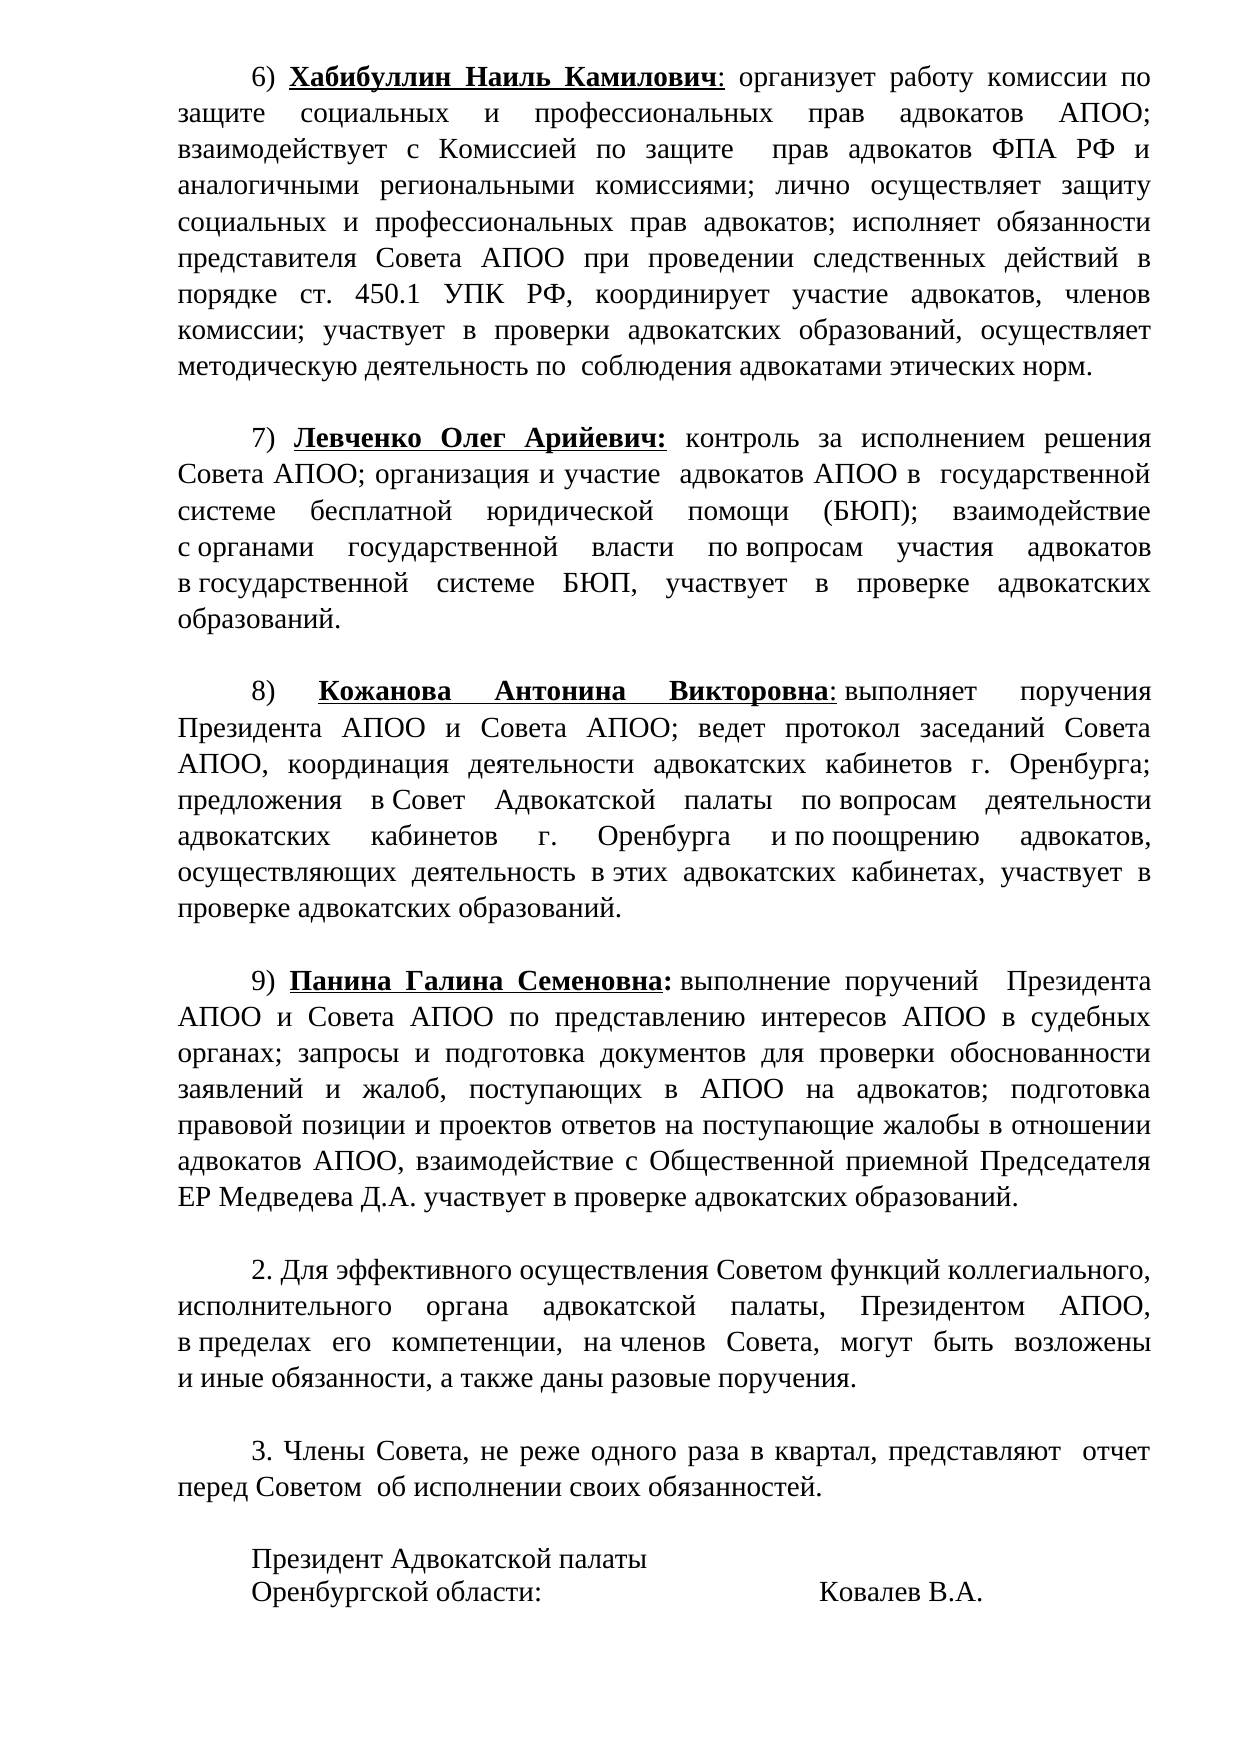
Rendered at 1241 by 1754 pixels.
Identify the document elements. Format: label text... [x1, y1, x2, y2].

text 6) Хабибуллин Наиль Камилович: организует работу комиссии по защите социальных и профессиональных прав адвокатов АПОО; взаимодействует с Комиссией по защите прав адвокатов ФПА РФ и аналогичными региональными комиссиями; лично осуществляет защиту социальных и профессиональных прав адвокатов; исполняет обязанности представителя Совета АПОО при проведении следственных действий в порядке ст. 450.1 УПК РФ, координирует участие адвокатов, членов комиссии; участвует в проверки адвокатских образований, осуществляет методическую деятельность по соблюдения адвокатами этических норм. [177, 59, 1152, 382]
text Президент Адвокатской палаты [177, 1541, 1152, 1574]
text 7) Левченко Олег Арийевич: контроль за исполнением решения Совета АПОО; организация и участие адвокатов АПОО в государственной системе бесплатной юридической помощи (БЮП); взаимодействие с органами государственной власти по вопросам участия адвокатов в государственной системе БЮП, участвует в проверке адвокатских образований. [177, 421, 1152, 635]
text 3. Члены Совета, не реже одного раза в квартал, представляют отчет перед Советом об исполнении своих обязанностей. [177, 1433, 1152, 1502]
text 9) Панина Галина Семеновна: выполнение поручений Президента АПОО и Совета АПОО по представлению интересов АПОО в судебных органах; запросы и подготовка документов для проверки обоснованности заявлений и жалоб, поступающих в АПОО на адвокатов; подготовка правовой позиции и проектов ответов на поступающие жалобы в отношении адвокатов АПОО, взаимодействие с Общественной приемной Председателя ЕР Медведева Д.А. участвует в проверке адвокатских образований. [177, 963, 1152, 1213]
text 2. Для эффективного осуществления Советом функций коллегиального, исполнительного органа адвокатской палаты, Президентом АПОО, в пределах его компетенции, на членов Совета, могут быть возложены и иные обязанности, а также даны разовые поручения. [177, 1252, 1152, 1394]
text 8) Кожанова Антонина Викторовна: выполняет поручения Президента АПОО и Совета АПОО; ведет протокол заседаний Совета АПОО, координация деятельности адвокатских кабинетов г. Оренбурга; предложения в Совет Адвокатской палаты по вопросам деятельности адвокатских кабинетов г. Оренбурга и по поощрению адвокатов, осуществляющих деятельность в этих адвокатских кабинетах, участвует в проверке адвокатских образований. [177, 673, 1152, 924]
text Оренбургской области: Ковалев В.А. [177, 1574, 1152, 1608]
